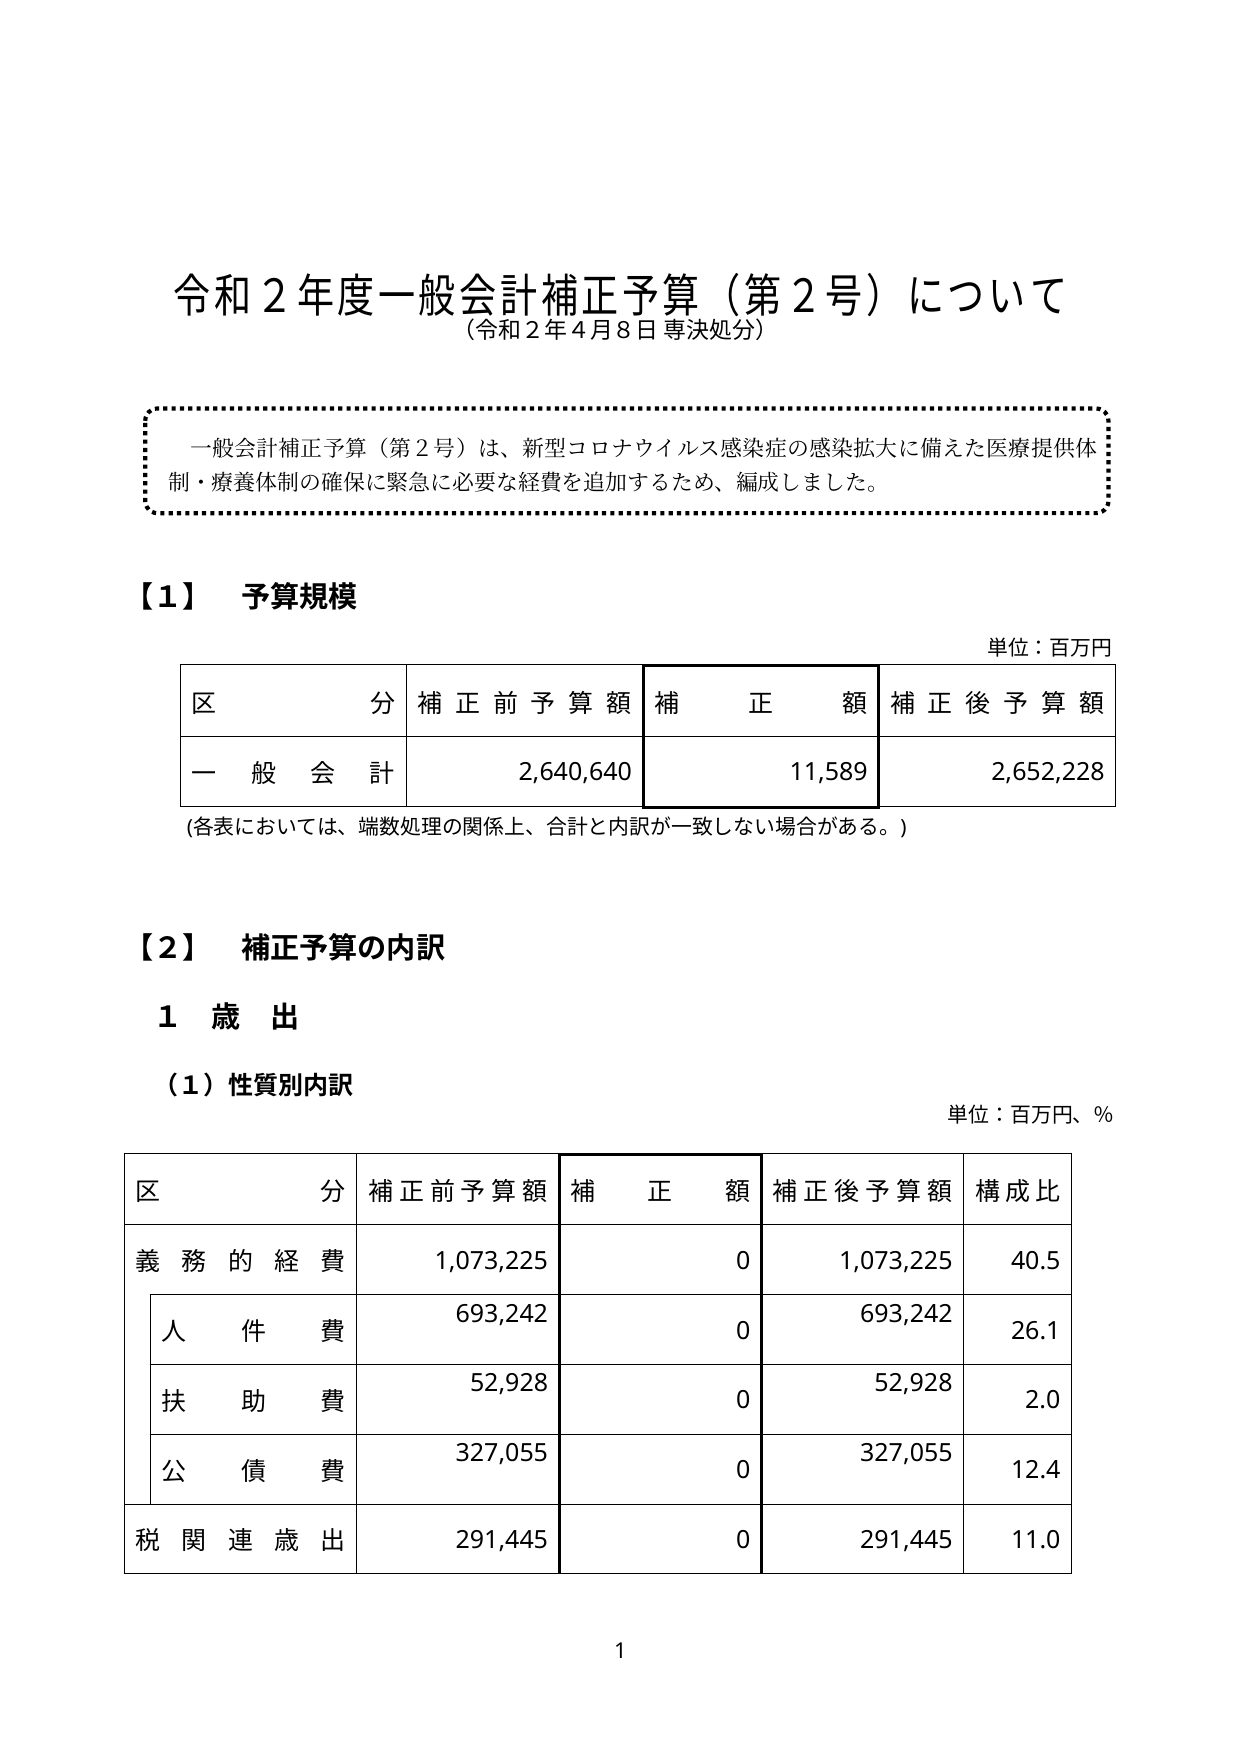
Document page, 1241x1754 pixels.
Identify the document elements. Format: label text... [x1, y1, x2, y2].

table_header 区分 [125, 1154, 356, 1224]
text 【１】 予算規模 [124, 561, 1116, 629]
table_header 区分 [181, 665, 406, 736]
text （１）性質別内訳 [124, 1049, 1116, 1118]
table_cell 12.4 [964, 1435, 1071, 1503]
text １ 歳 出 [124, 981, 1116, 1049]
list 単位：百万円 [216, 629, 1112, 664]
table_cell 52,928 [357, 1365, 558, 1434]
text 一般会計補正予算（第２号）は、新型コロナウイルス感染症の感染拡大に備えた医療提供体制・療養体制の確保に緊急に必要な経費を追加するため、編成しました。 [168, 429, 1099, 498]
table_cell 0 [561, 1365, 760, 1434]
table_header 補正前予算額 [407, 665, 642, 736]
table_cell [125, 1294, 150, 1503]
table_cell 11,589 [645, 737, 877, 806]
table_cell 1,073,225 [763, 1225, 963, 1294]
text 【２】 補正予算の内訳 [124, 912, 1116, 981]
table_cell 291,445 [763, 1505, 963, 1573]
table_cell 1,073,225 [357, 1225, 558, 1294]
table_cell 義務的経費 [125, 1225, 356, 1294]
table_header 補正額 [645, 667, 877, 736]
table_cell 2.0 [964, 1365, 1071, 1434]
table_cell 26.1 [964, 1295, 1071, 1364]
table_cell 291,445 [357, 1505, 558, 1573]
table_header 補正額 [561, 1156, 760, 1224]
table_cell 52,928 [763, 1365, 963, 1434]
table_header 補正後予算額 [880, 665, 1115, 736]
text (各表においては、端数処理の関係上、合計と内訳が一致しない場合がある。) [124, 809, 1116, 843]
table_header 補正前予算額 [357, 1154, 558, 1224]
table_cell 40.5 [964, 1225, 1071, 1294]
table_cell 2,640,640 [407, 737, 642, 806]
table_cell 693,242 [357, 1295, 558, 1364]
table_cell 0 [561, 1295, 760, 1364]
table_cell 一般会計 [181, 737, 406, 806]
table_cell 327,055 [357, 1435, 558, 1503]
table_cell 公債費 [151, 1435, 356, 1503]
table_cell 扶助費 [151, 1365, 356, 1434]
table_cell 2,652,228 [880, 737, 1115, 806]
table_cell 0 [561, 1505, 760, 1573]
table_cell 税関連歳出 [125, 1505, 356, 1573]
table_cell 0 [561, 1435, 760, 1503]
table_cell 693,242 [763, 1295, 963, 1364]
table_cell 327,055 [763, 1435, 963, 1503]
table_cell 11.0 [964, 1505, 1071, 1573]
table_header 構成比 [964, 1154, 1071, 1224]
table_cell 0 [561, 1225, 760, 1294]
table_cell 人件費 [151, 1295, 356, 1364]
text 令和２年度一般会計補正予算（第２号）について [124, 258, 1116, 327]
table_header 補正後予算額 [763, 1154, 963, 1224]
